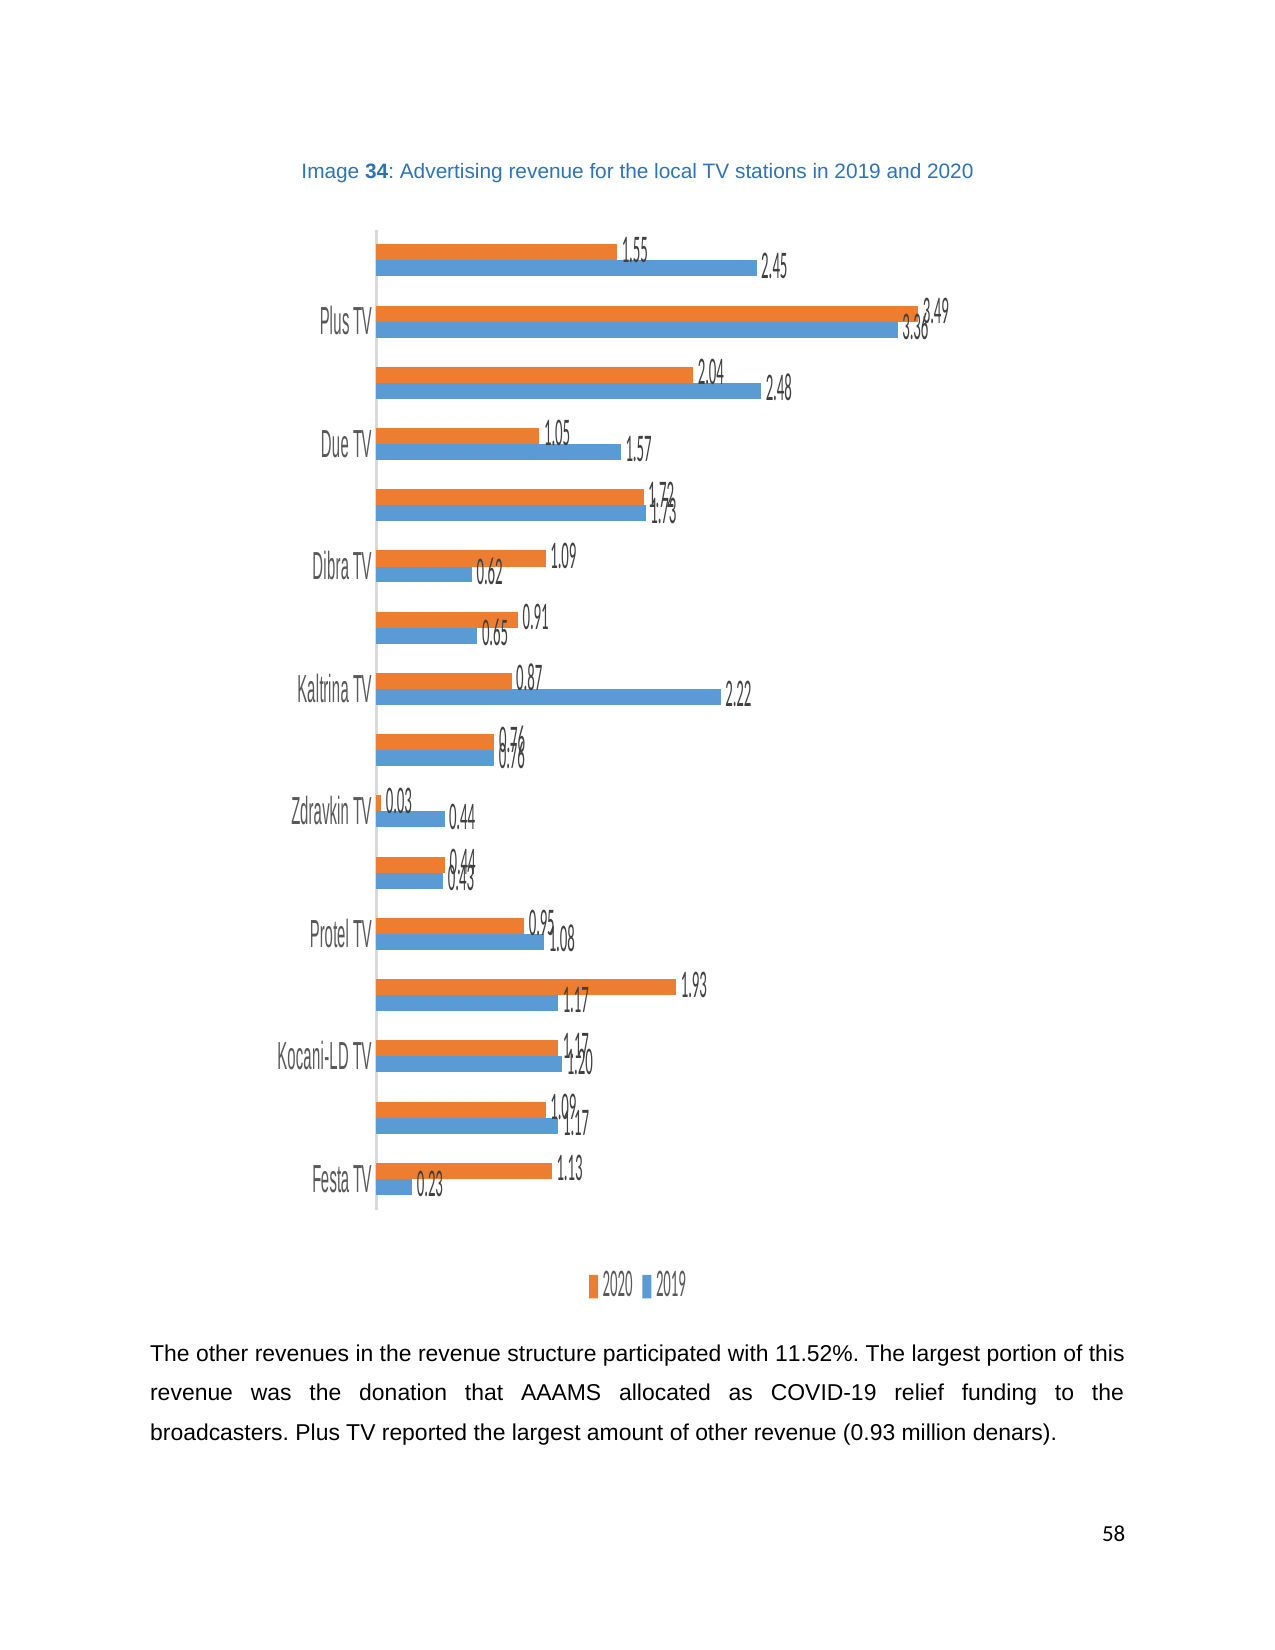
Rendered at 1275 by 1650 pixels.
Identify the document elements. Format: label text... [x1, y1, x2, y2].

text The other revenues in the revenue structure participated with 11.52%. The largest portion of this revenue was the donation that AAAMS allocated as COVID-19 relief funding to the broadcasters. Plus TV reported the largest amount of other revenue (0.93 million denars). [150, 1339, 1125, 1445]
text Image 34: Advertising revenue for the local TV stations in 2019 and 2020 [150, 159, 1125, 183]
